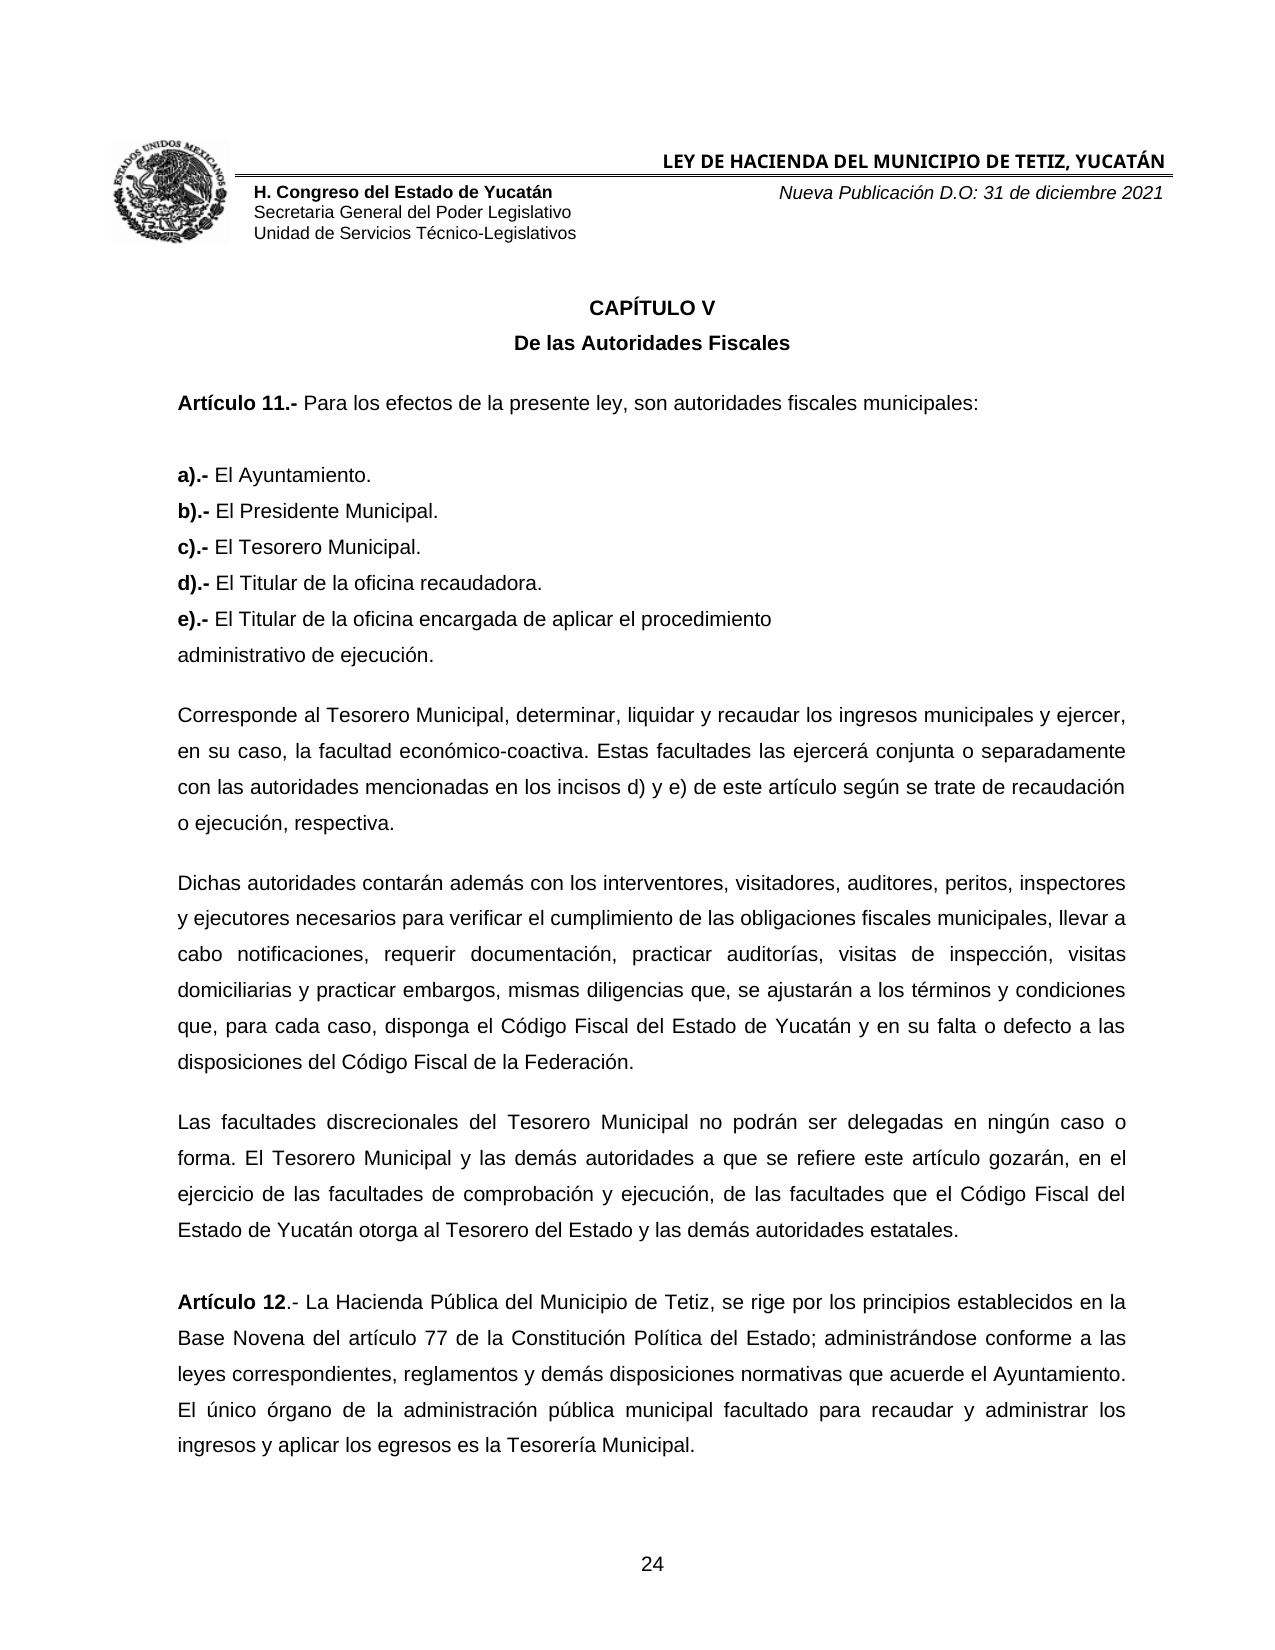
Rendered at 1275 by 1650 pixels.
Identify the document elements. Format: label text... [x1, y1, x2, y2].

text c).- El Tesorero Municipal. [177, 535, 1127, 559]
text Dichas autoridades contarán además con los interventores, visitadores, auditores, peritos, inspectores y ejecutores necesarios para verificar el cumplimiento de las obligaciones fiscales municipales, llevar a cabo notificaciones, requerir documentación, practicar auditorías, visitas de inspección, visitas domiciliarias y practicar embargos, mismas diligencias que, se ajustarán a los términos y condiciones que, para cada caso, disponga el Código Fiscal del Estado de Yucatán y en su falta o defecto a las disposiciones del Código Fiscal de la Federación. [177, 870, 1127, 1074]
text De las Autoridades Fiscales [177, 331, 1127, 355]
text b).- El Presidente Municipal. [177, 499, 1127, 523]
text Corresponde al Tesorero Municipal, determinar, liquidar y recaudar los ingresos municipales y ejercer, en su caso, la facultad económico-coactiva. Estas facultades las ejercerá conjunta o separadamente con las autoridades mencionadas en los incisos d) y e) de este artículo según se trate de recaudación o ejecución, respectiva. [177, 703, 1127, 834]
text Las facultades discrecionales del Tesorero Municipal no podrán ser delegadas en ningún caso o forma. El Tesorero Municipal y las demás autoridades a que se refiere este artículo gozarán, en el ejercicio de las facultades de comprobación y ejecución, de las facultades que el Código Fiscal del Estado de Yucatán otorga al Tesorero del Estado y las demás autoridades estatales. [177, 1110, 1127, 1242]
text a).- El Ayuntamiento. [177, 463, 1127, 487]
text CAPÍTULO V [177, 295, 1127, 319]
text Artículo 12.- La Hacienda Pública del Municipio de Tetiz, se rige por los principios establecidos en la Base Novena del artículo 77 de la Constitución Política del Estado; administrándose conforme a las leyes correspondientes, reglamentos y demás disposiciones normativas que acuerde el Ayuntamiento. El único órgano de la administración pública municipal facultado para recaudar y administrar los ingresos y aplicar los egresos es la Tesorería Municipal. [177, 1289, 1127, 1457]
text d).- El Titular de la oficina recaudadora. [177, 571, 1127, 595]
text e).- El Titular de la oficina encargada de aplicar el procedimiento [177, 607, 1127, 631]
text administrativo de ejecución. [177, 643, 1127, 667]
text Artículo 11.- Para los efectos de la presente ley, son autoridades fiscales municipales: [177, 391, 1127, 415]
